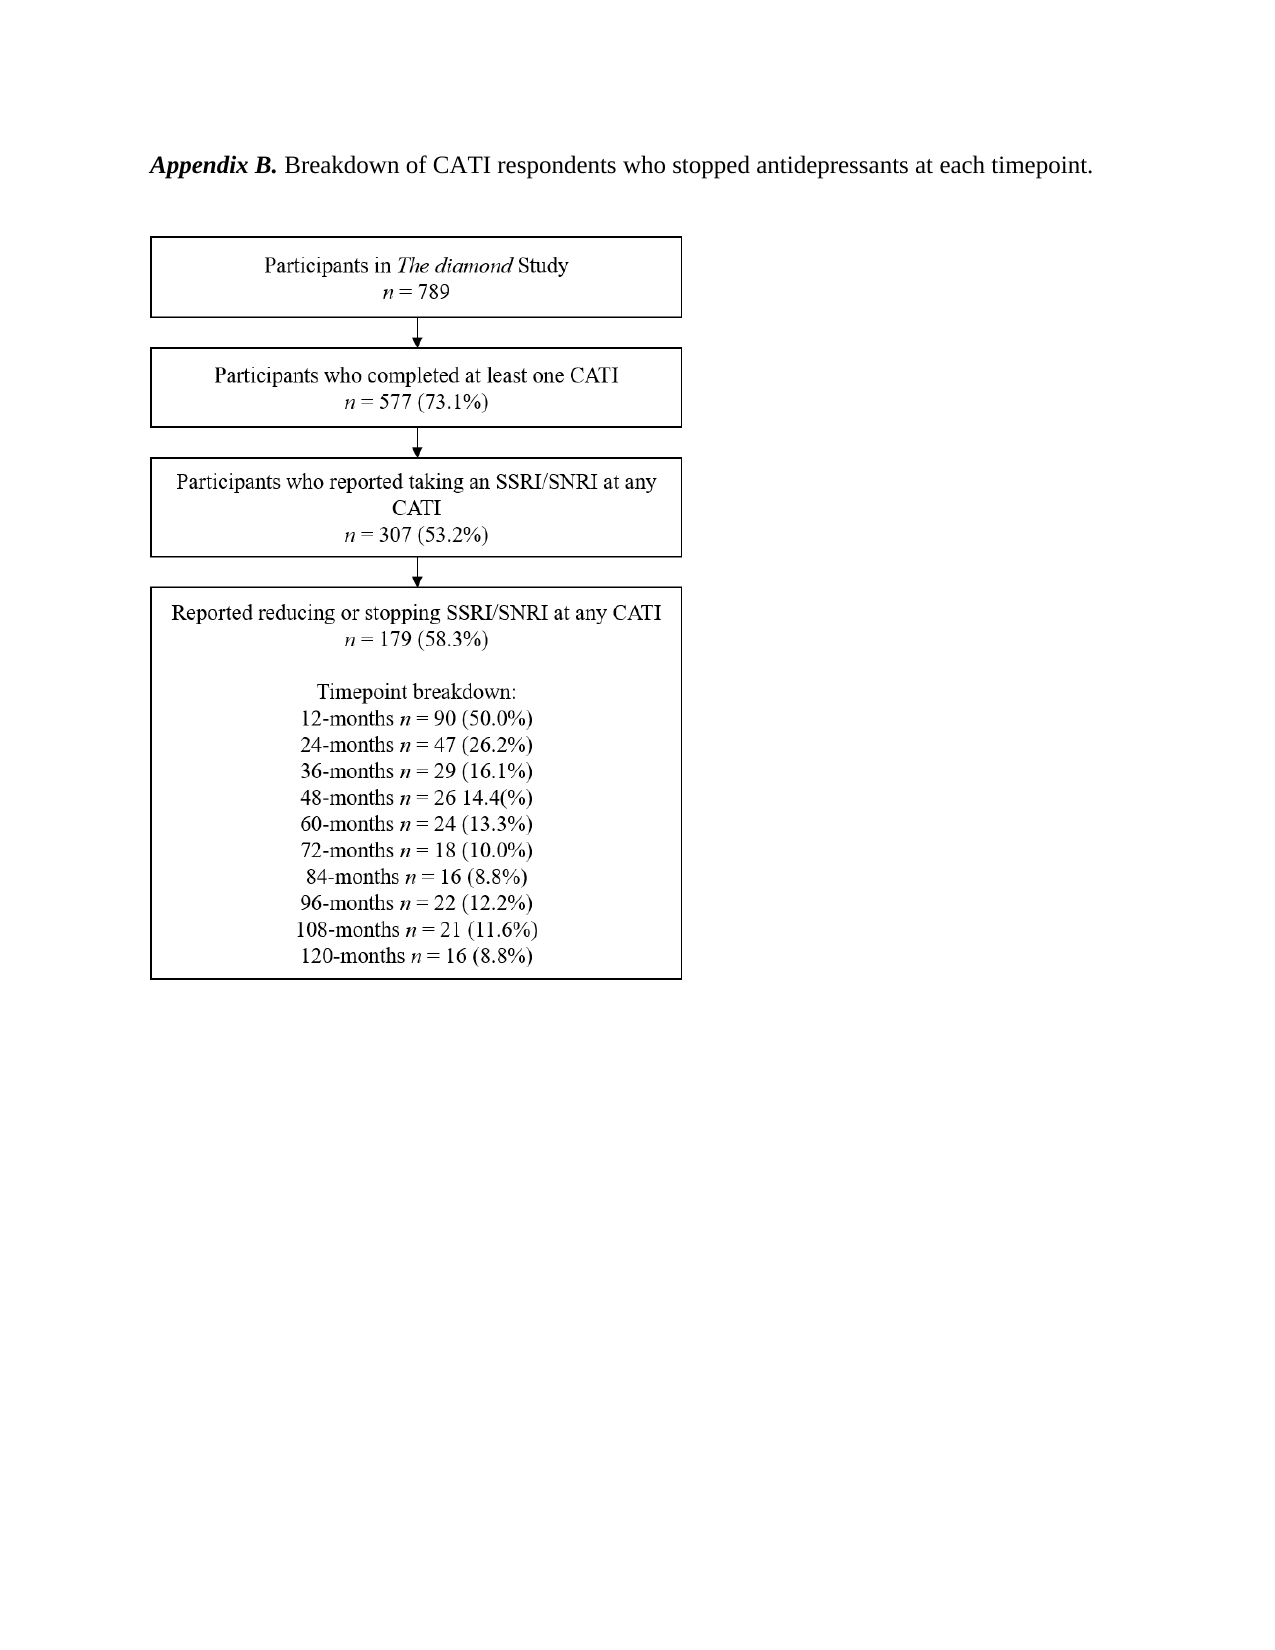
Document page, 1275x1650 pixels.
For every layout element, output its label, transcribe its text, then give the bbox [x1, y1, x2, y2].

picture [150, 236, 682, 981]
text Appendix B. Breakdown of CATI respondents who stopped antidepressants at each timepoint. [150, 150, 1125, 179]
